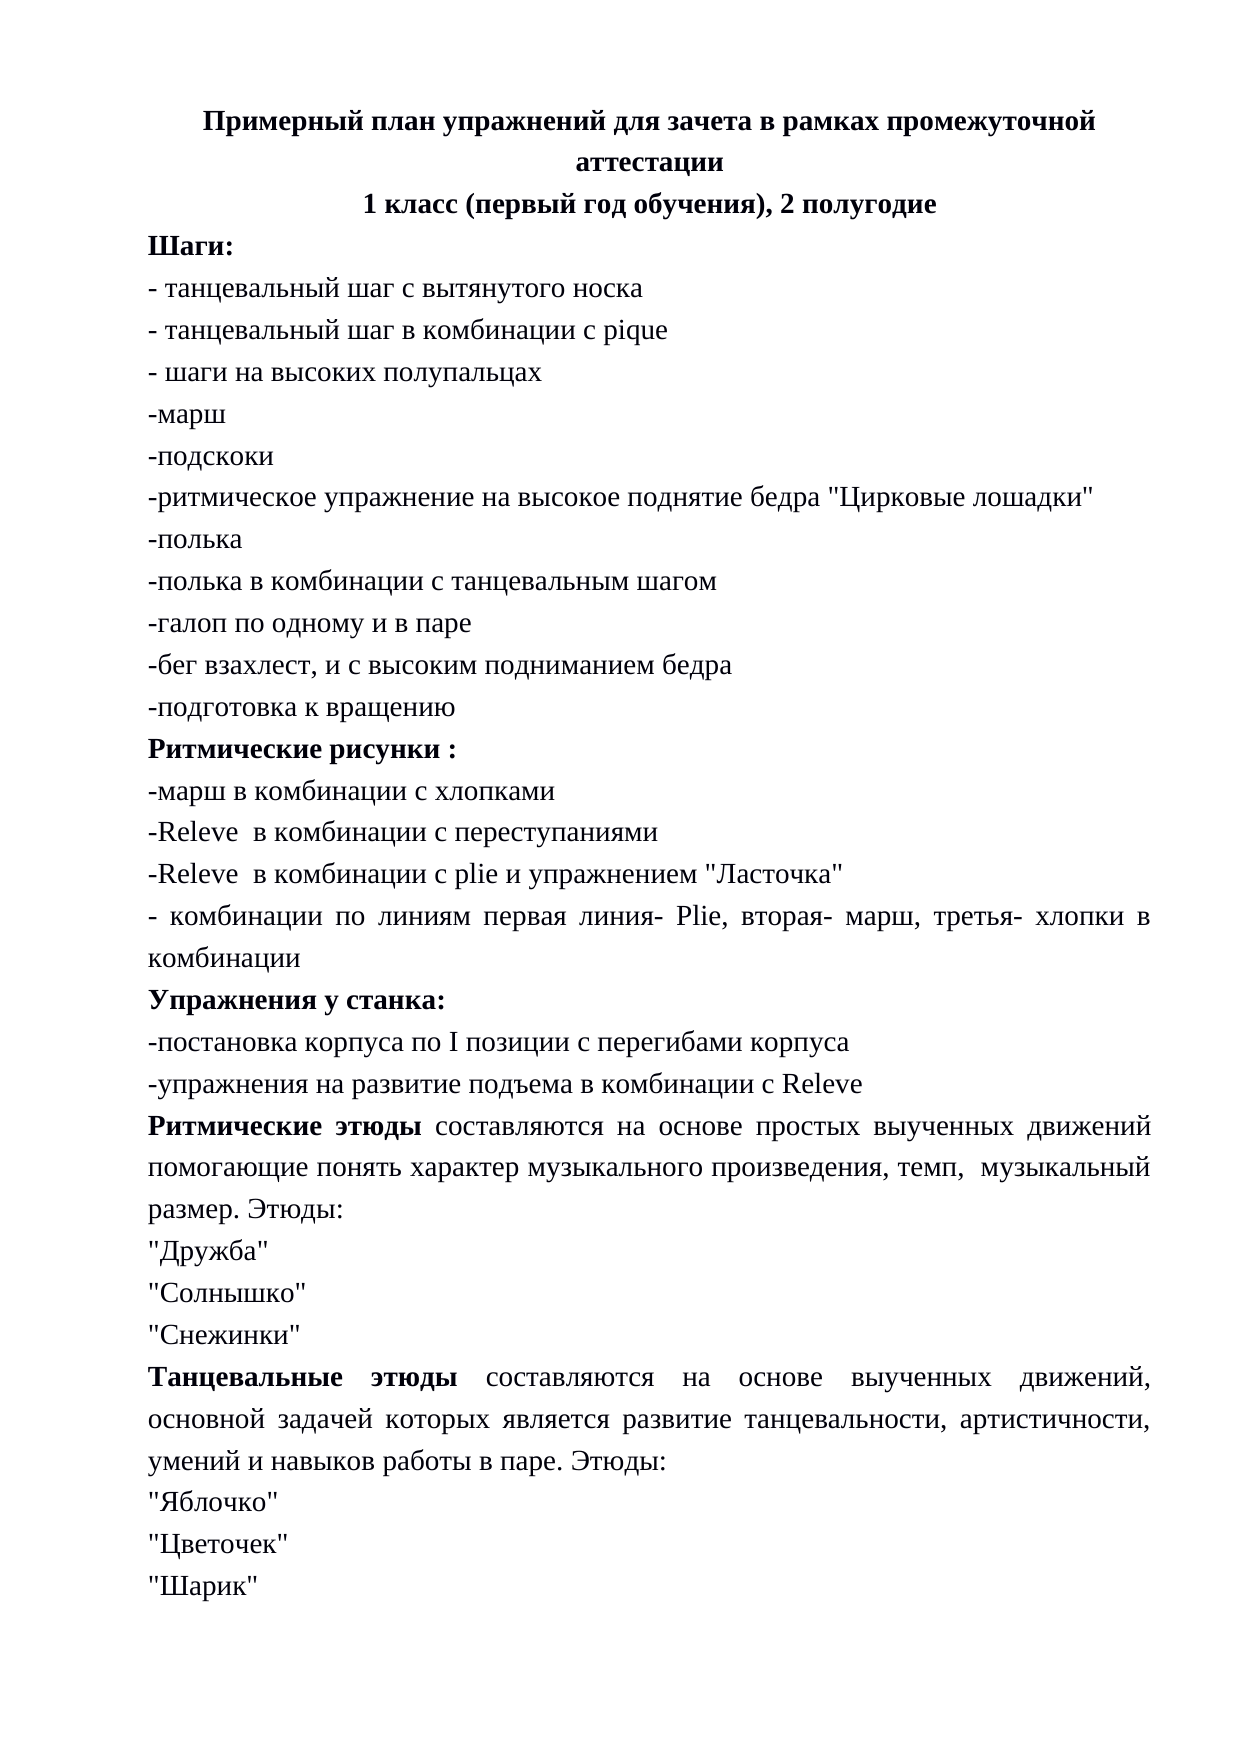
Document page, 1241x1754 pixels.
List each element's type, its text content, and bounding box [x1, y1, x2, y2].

text Упражнения у станка: [148, 982, 1152, 1016]
text 1 класс (первый год обучения), 2 полугодие [148, 186, 1152, 220]
text - танцевальный шаг с вытянутого носка [148, 270, 1152, 304]
text -ритмическое упражнение на высокое поднятие бедра "Цирковые лошадки" [148, 479, 1152, 513]
text - танцевальный шаг в комбинации с pique [148, 312, 1152, 346]
text -полька в комбинации с танцевальным шагом [148, 563, 1152, 597]
text Ритмические рисунки : [148, 731, 1152, 764]
text Ритмические этюды составляются на основе простых выученных движений помогающие понять характер музыкального произведения, темп, музыкальный размер. Этюды: [148, 1108, 1152, 1225]
text "Цветочек" [148, 1526, 1152, 1560]
text "Солнышко" [148, 1275, 1152, 1309]
text -марш в комбинации с хлопками [148, 773, 1152, 806]
text -упражнения на развитие подъема в комбинации с Releve [148, 1066, 1152, 1099]
text -полька [148, 521, 1152, 555]
text "Снежинки" [148, 1317, 1152, 1351]
text -Releve в комбинации с переступаниями [148, 814, 1152, 848]
text "Дружба" [148, 1233, 1152, 1267]
text Примерный план упражнений для зачета в рамках промежуточной аттестации [148, 103, 1152, 178]
text Танцевальные этюды составляются на основе выученных движений, основной задачей которых является развитие танцевальности, артистичности, умений и навыков работы в паре. Этюды: [148, 1359, 1152, 1476]
text "Яблочко" [148, 1484, 1152, 1518]
text -подскоки [148, 438, 1152, 471]
text -Releve в комбинации с plie и упражнением "Ласточка" [148, 856, 1152, 890]
text "Шарик" [148, 1568, 1152, 1602]
text - комбинации по линиям первая линия- Plie, вторая- марш, третья- хлопки в комбинации [148, 898, 1152, 974]
text - шаги на высоких полупальцах [148, 354, 1152, 387]
text -бег взахлест, и с высоким подниманием бедра [148, 647, 1152, 681]
text Шаги: [148, 228, 1152, 262]
text -постановка корпуса по I позиции с перегибами корпуса [148, 1024, 1152, 1057]
text -подготовка к вращению [148, 689, 1152, 722]
text -галоп по одному и в паре [148, 605, 1152, 639]
text -марш [148, 396, 1152, 429]
